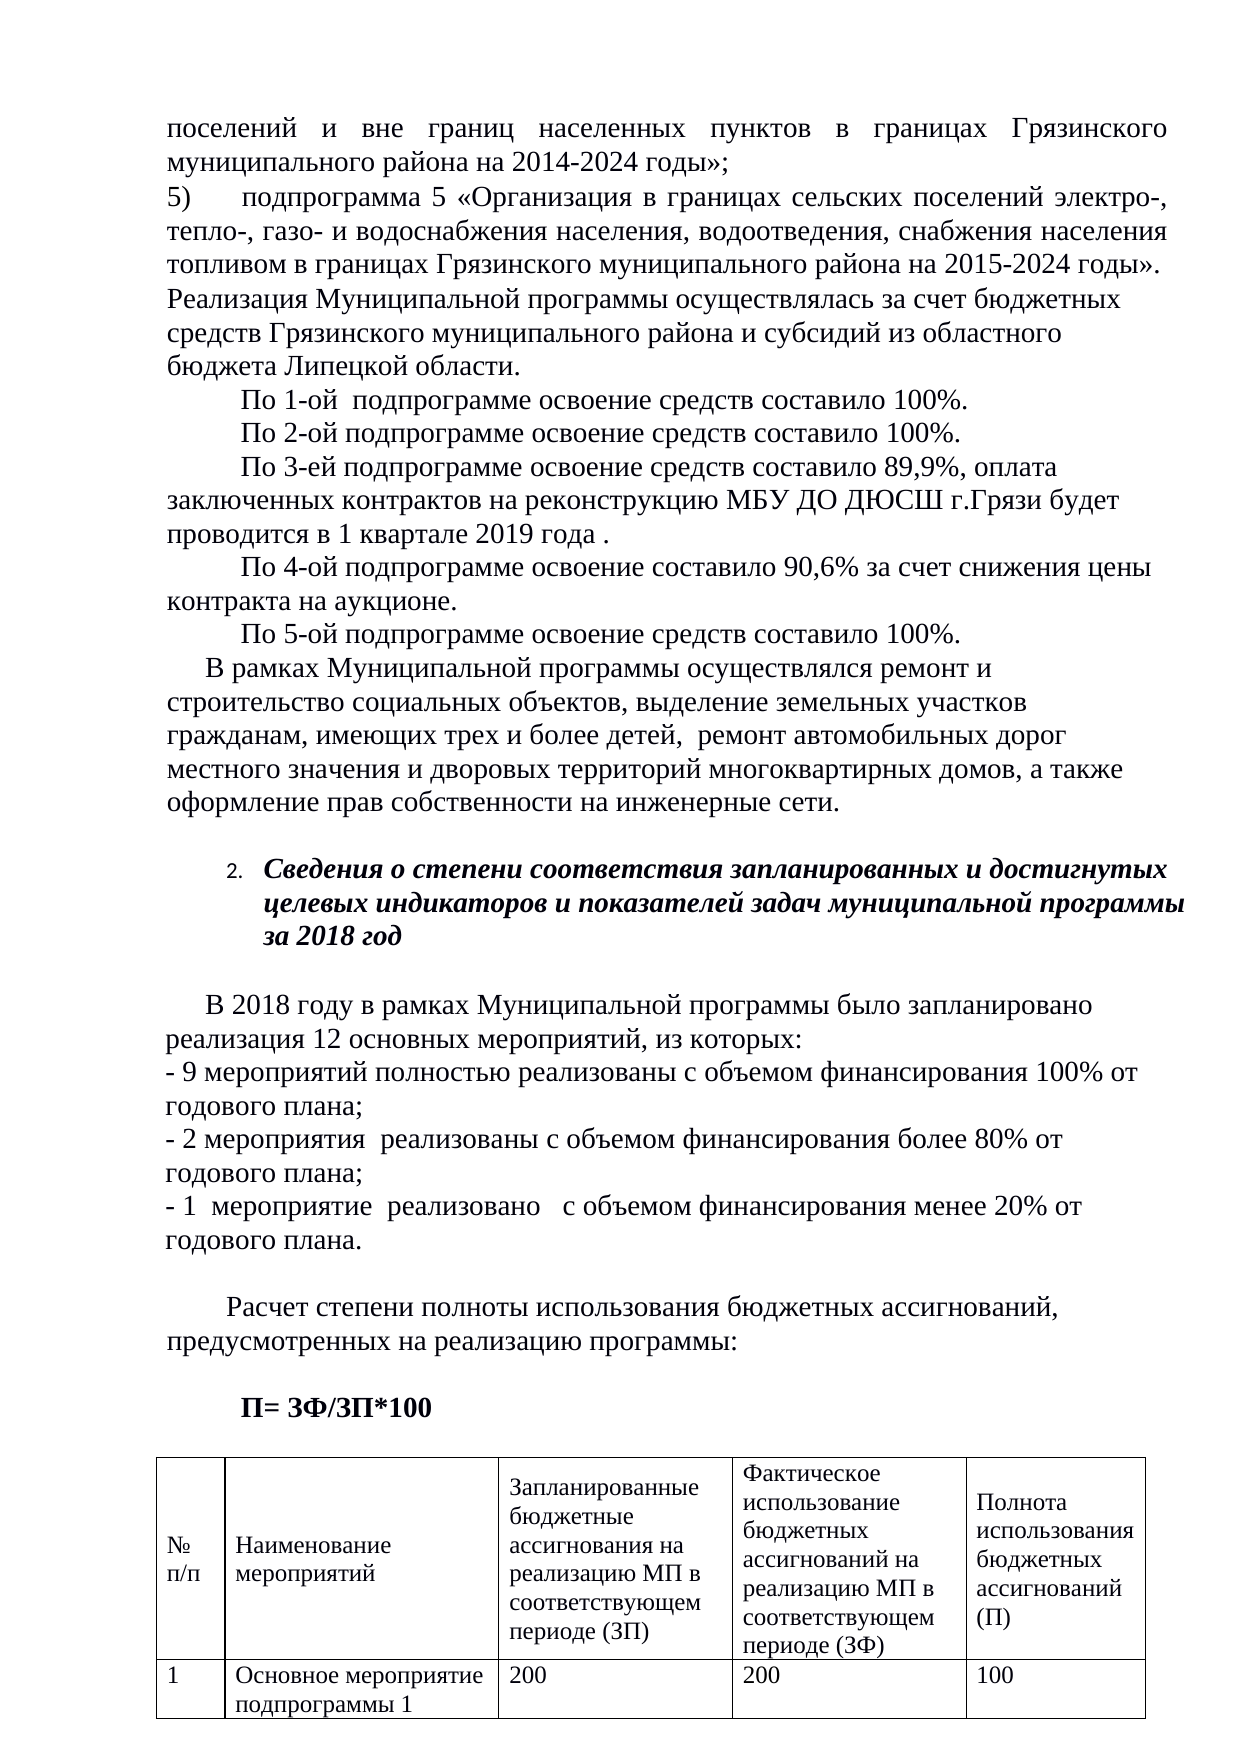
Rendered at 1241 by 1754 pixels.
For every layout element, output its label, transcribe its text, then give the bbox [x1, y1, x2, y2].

text - 9 мероприятий полностью реализованы с объемом финансирования 100% от годового плана; [165, 1054, 1168, 1121]
text По 5-ой подпрограмме освоение средств составило 100%. [167, 617, 1168, 650]
table_header Запланированные бюджетные ассигнования на реализацию МП в соответствующем периоде (ЗП) [499, 1458, 732, 1659]
list Расчет степени полноты использования бюджетных ассигнований, предусмотренных на реализацию программы: [167, 1289, 1192, 1356]
text По 3-ей подпрограмме освоение средств составило 89,9%, оплата заключенных контрактов на реконструкцию МБУ ДО ДЮСШ г.Грязи будет проводится в 1 квартале 2019 года . [167, 449, 1168, 549]
table_cell 100 [967, 1660, 1145, 1718]
text По 4-ой подпрограмме освоение составило 90,6% за счет снижения цены контракта на аукционе. [167, 549, 1168, 617]
table_cell 1 [157, 1660, 224, 1718]
table_cell 200 [499, 1660, 732, 1718]
text По 2-ой подпрограмме освоение средств составило 100%. [167, 415, 1168, 449]
list подпрограмма 5 «Организация в границах сельских поселений электро-, тепло-, газо- и водоснабжения населения, водоотведения, снабжения населения топливом в границах Грязинского муниципального района на 2015-2024 годы». [167, 179, 1168, 280]
text Реализация Муниципальной программы осуществлялась за счет бюджетных средств Грязинского муниципального района и субсидий из областного бюджета Липецкой области. [167, 281, 1168, 382]
table_header Наименование мероприятий [226, 1458, 498, 1659]
text - 2 мероприятия реализованы с объемом финансирования более 80% от годового плана; [165, 1121, 1168, 1188]
text В 2018 году в рамках Муниципальной программы было запланировано реализация 12 основных мероприятий, из которых: [165, 987, 1168, 1054]
text По 1-ой подпрограмме освоение средств составило 100%. [167, 382, 1168, 415]
text - 1 мероприятие реализовано с объемом финансирования менее 20% от годового плана. [165, 1188, 1168, 1256]
table_header Полнота использования бюджетных ассигнований (П) [967, 1458, 1145, 1659]
list Сведения о степени соответствия запланированных и достигнутых целевых индикаторов и показателей задач муниципальной программы за 2018 год [226, 851, 1192, 952]
text В рамках Муниципальной программы осуществлялся ремонт и строительство социальных объектов, выделение земельных участков гражданам, имеющих трех и более детей, ремонт автомобильных дорог местного значения и дворовых территорий многоквартирных домов, а также оформление прав собственности на инженерные сети. [167, 650, 1168, 818]
table_header № п/п [157, 1458, 224, 1659]
list П= ЗФ/ЗП*100 [241, 1390, 1192, 1423]
table_header Фактическое использование бюджетных ассигнований на реализацию МП в соответствующем периоде (ЗФ) [733, 1458, 966, 1659]
table_cell 200 [733, 1660, 966, 1718]
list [167, 110, 1168, 177]
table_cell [226, 1660, 498, 1718]
